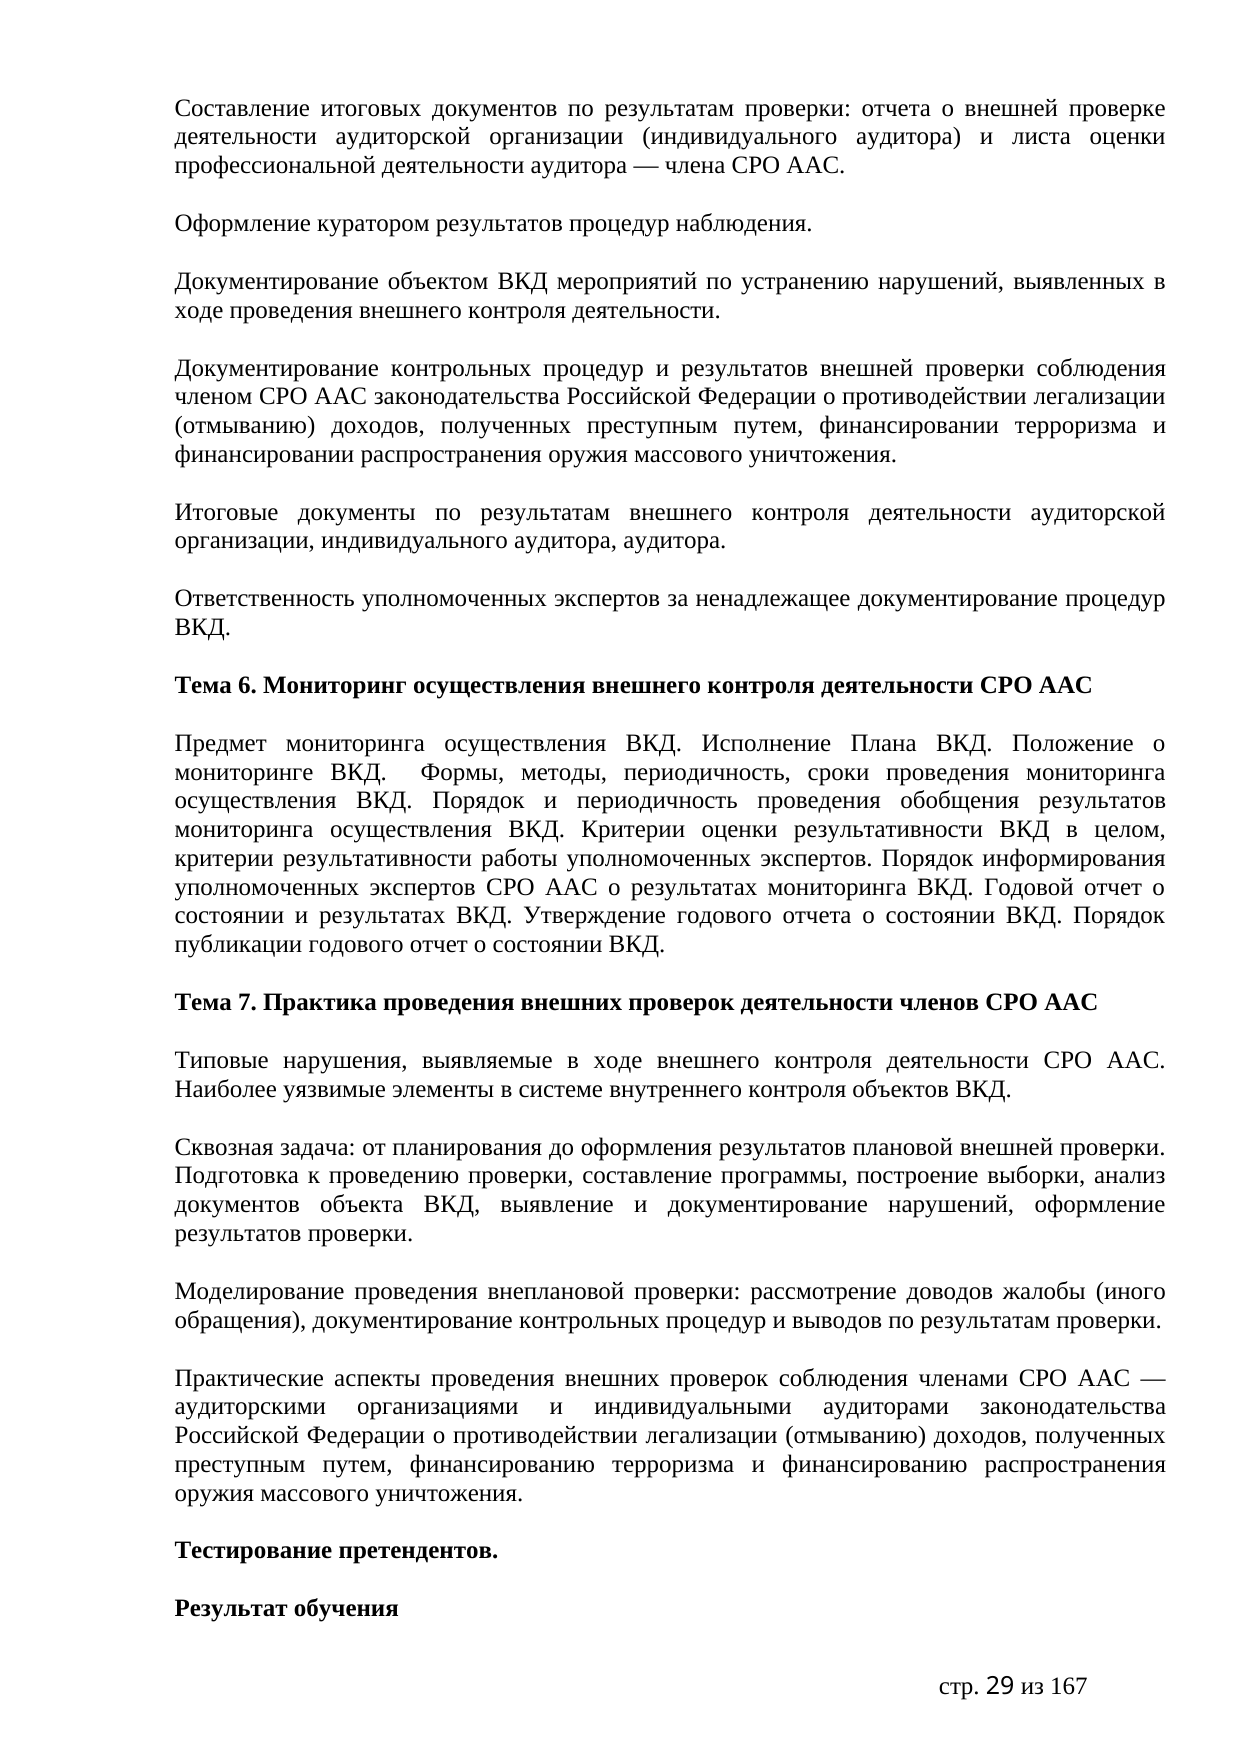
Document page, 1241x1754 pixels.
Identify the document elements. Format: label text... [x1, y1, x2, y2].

text Результат обучения [174, 1593, 1167, 1622]
text Сквозная задача: от планирования до оформления результатов плановой внешней проверки. Подготовка к проведению проверки, составление программы, построение выборки, анализ документов объекта ВКД, выявление и документирование нарушений, оформление результатов проверки. [174, 1132, 1167, 1247]
text Ответственность уполномоченных экспертов за ненадлежащее документирование процедур ВКД. [174, 583, 1167, 641]
text Тема 6. Мониторинг осуществления внешнего контроля деятельности СРО ААС [174, 670, 1167, 699]
text Оформление куратором результатов процедур наблюдения. [174, 208, 1167, 237]
text Документирование объектом ВКД мероприятий по устранению нарушений, выявленных в ходе проведения внешнего контроля деятельности. [174, 266, 1167, 323]
text Моделирование проведения внеплановой проверки: рассмотрение доводов жалобы (иного обращения), документирование контрольных процедур и выводов по результатам проверки. [174, 1276, 1167, 1333]
text Документирование контрольных процедур и результатов внешней проверки соблюдения членом СРО ААС законодательства Российской Федерации о противодействии легализации (отмыванию) доходов, полученных преступным путем, финансировании терроризма и финансировании распространения оружия массового уничтожения. [174, 353, 1167, 468]
text Тема 7. Практика проведения внешних проверок деятельности членов СРО ААС [174, 987, 1167, 1016]
text Практические аспекты проведения внешних проверок соблюдения членами СРО ААС — аудиторскими организациями и индивидуальными аудиторами законодательства Российской Федерации о противодействии легализации (отмыванию) доходов, полученных преступным путем, финансированию терроризма и финансированию распространения оружия массового уничтожения. [174, 1363, 1167, 1506]
text Составление итоговых документов по результатам проверки: отчета о внешней проверке деятельности аудиторской организации (индивидуального аудитора) и листа оценки профессиональной деятельности аудитора — члена СРО ААС. [174, 93, 1167, 179]
text Тестирование претендентов. [174, 1536, 1167, 1564]
text Предмет мониторинга осуществления ВКД. Исполнение Плана ВКД. Положение о мониторинге ВКД. Формы, методы, периодичность, сроки проведения мониторинга осуществления ВКД. Порядок и периодичность проведения обобщения результатов мониторинга осуществления ВКД. Критерии оценки результативности ВКД в целом, критерии результативности работы уполномоченных экспертов. Порядок информирования уполномоченных экспертов СРО ААС о результатах мониторинга ВКД. Годовой отчет о состоянии и результатах ВКД. Утверждение годового отчета о состоянии ВКД. Порядок публикации годового отчет о состоянии ВКД. [174, 728, 1167, 958]
text Типовые нарушения, выявляемые в ходе внешнего контроля деятельности СРО ААС. Наиболее уязвимые элементы в системе внутреннего контроля объектов ВКД. [174, 1045, 1167, 1103]
text Итоговые документы по результатам внешнего контроля деятельности аудиторской организации, индивидуального аудитора, аудитора. [174, 497, 1167, 554]
